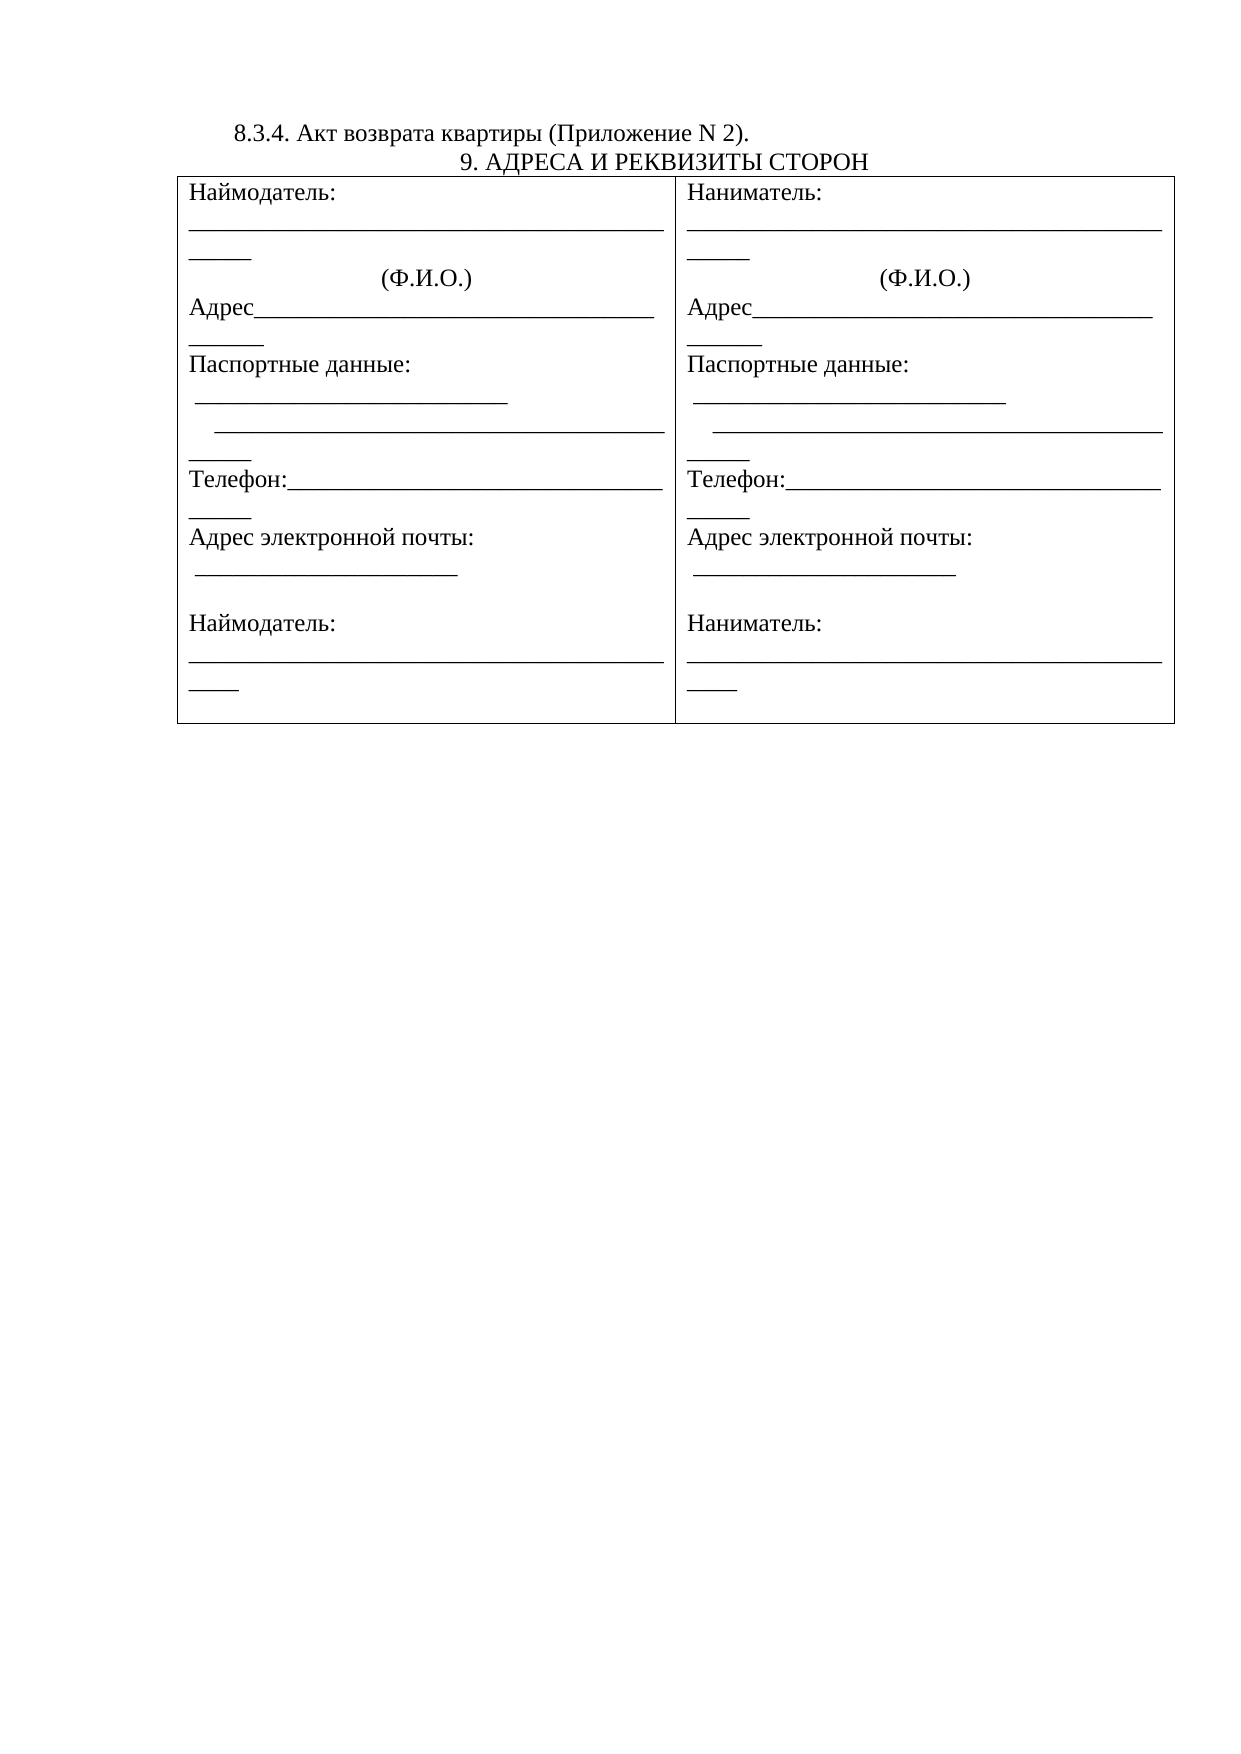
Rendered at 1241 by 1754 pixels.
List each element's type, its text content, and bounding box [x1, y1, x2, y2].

text 8.3.4. Акт возврата квартиры (Приложение N 2). [177, 118, 1152, 147]
table_header Наймодатель: ___________________________________________ (Ф.И.О.) Адрес______________________________________ Паспортные данные: _________________________ _________________________________________ Телефон:___________________________________ Адрес электронной почты: _____________________ Наймодатель: __________________________________________ [178, 177, 675, 723]
table_header Наниматель: ___________________________________________ (Ф.И.О.) Адрес______________________________________ Паспортные данные: _________________________ _________________________________________ Телефон:___________________________________ Адрес электронной почты: _____________________ Наниматель: __________________________________________ [676, 177, 1174, 723]
text 9. АДРЕСА И РЕКВИЗИТЫ СТОРОН [177, 147, 1152, 176]
